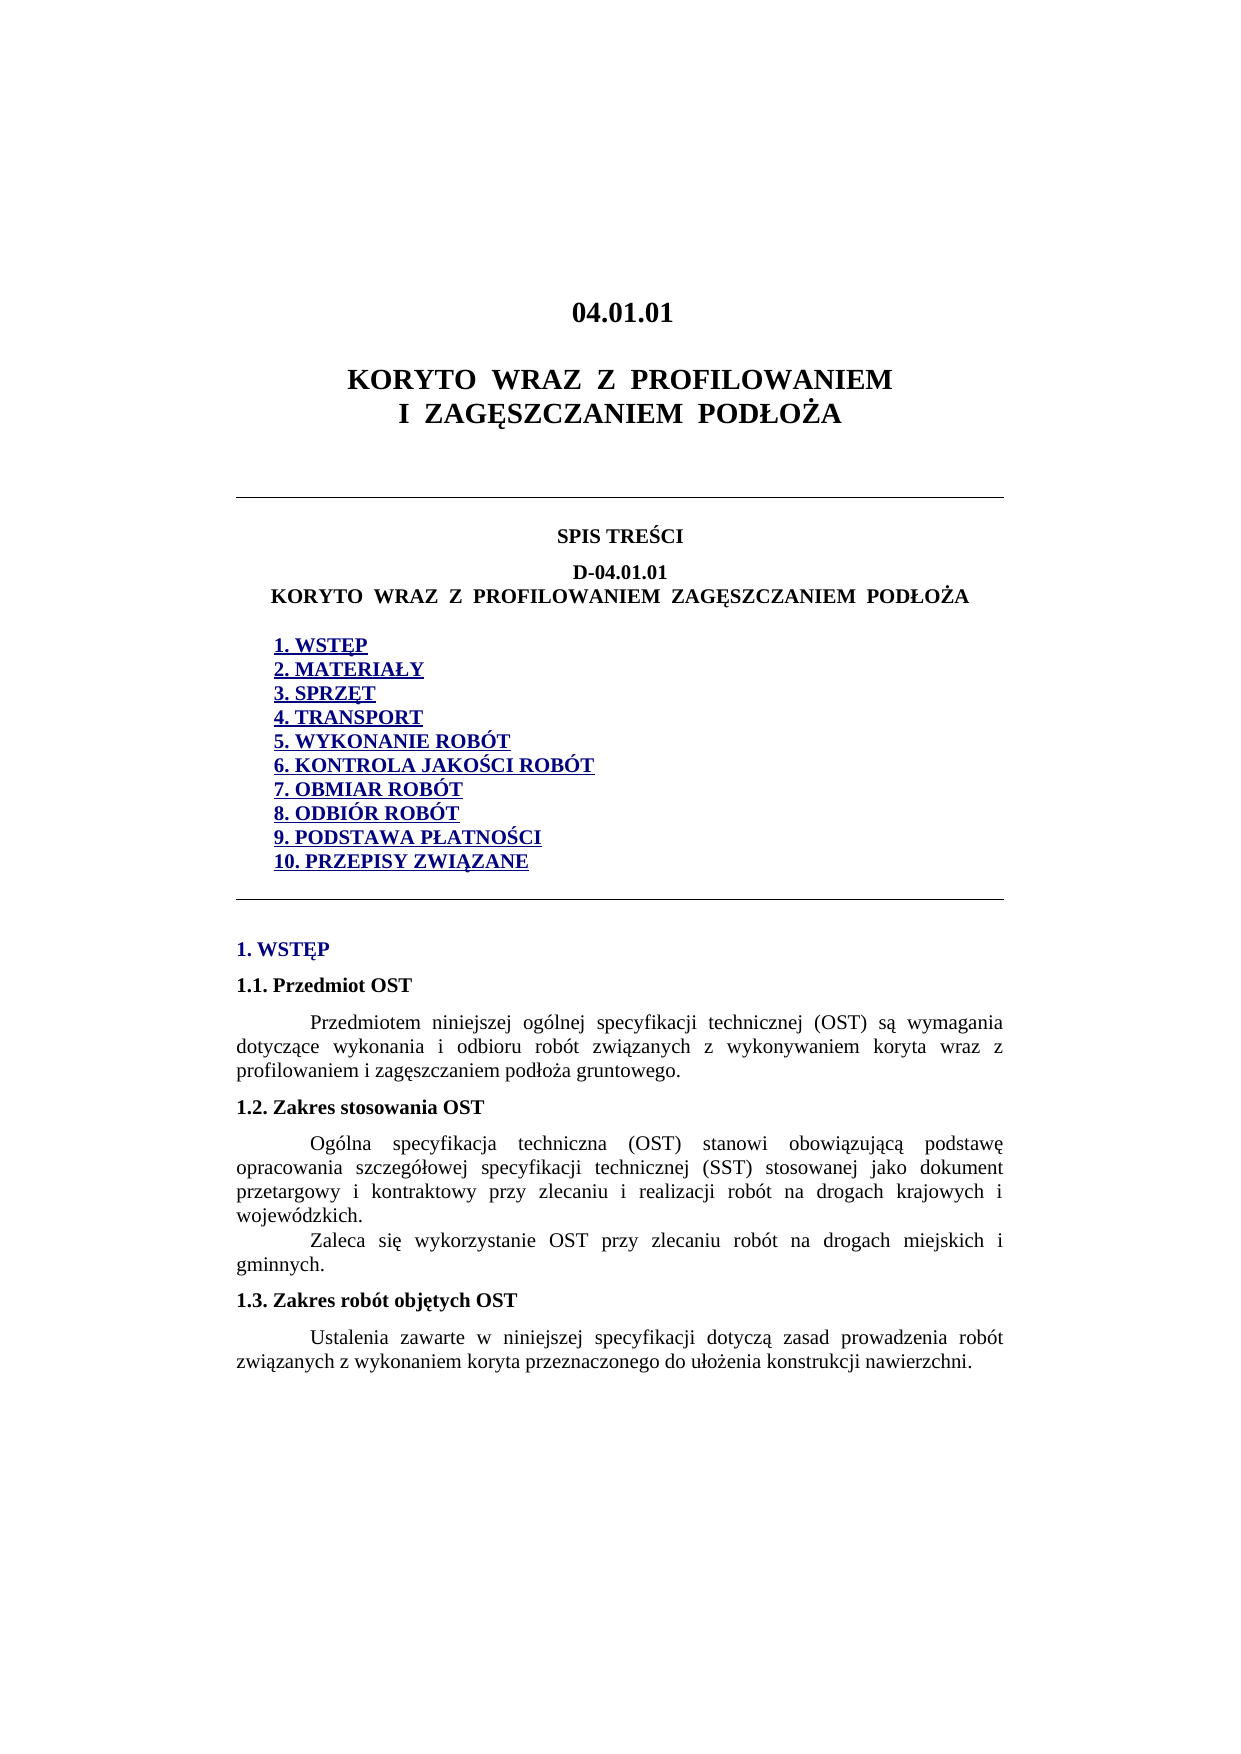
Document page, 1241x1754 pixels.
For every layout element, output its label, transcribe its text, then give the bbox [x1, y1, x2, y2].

subtitle 1.2. Zakres stosowania OST [236, 1095, 1004, 1119]
text SPIS TREŚCI [236, 524, 1004, 548]
text 9. podstawa płatności [274, 825, 1004, 849]
text 7. obmiar robót [274, 777, 1004, 801]
text Przedmiotem niniejszej ogólnej specyfikacji technicznej (OST) są wymagania dotyczące wykonania i odbioru robót związanych z wykonywaniem koryta wraz z profilowaniem i zagęszczaniem podłoża gruntowego. [236, 1010, 1004, 1082]
text D-04.01.01 [236, 560, 1004, 584]
subtitle 1.3. Zakres robót objętych OST [236, 1288, 1004, 1312]
text Zaleca się wykorzystanie OST przy zlecaniu robót na drogach miejskich i gminnych. [236, 1227, 1004, 1276]
text 04.01.01 [236, 295, 1004, 329]
text 5. wykonanie robót [274, 729, 1004, 753]
text 8. odbiór robót [274, 801, 1004, 825]
text Ogólna specyfikacja techniczna (OST) stanowi obowiązującą podstawę opracowania szczegółowej specyfikacji technicznej (SST) stosowanej jako dokument przetargowy i kontraktowy przy zlecaniu i realizacji robót na drogach krajowych i wojewódzkich. [236, 1131, 1004, 1227]
text KORYTO WRAZ Z PROFILOWANIEM [236, 362, 1004, 396]
subtitle 1. WSTĘP [236, 937, 1004, 961]
text Ustalenia zawarte w niniejszej specyfikacji dotyczą zasad prowadzenia robót związanych z wykonaniem koryta przeznaczonego do ułożenia konstrukcji nawierzchni. [236, 1325, 1004, 1373]
text KORYTO WRAZ Z PROFILOWANIEM ZAGĘSZCZANIEM PODŁOŻA [236, 584, 1004, 608]
subtitle 1.1. Przedmiot OST [236, 973, 1004, 997]
text 6. kontrola jakości robót [274, 753, 1004, 777]
text 10. przepisy związane [274, 849, 1004, 873]
text 2. materiały [274, 657, 1004, 681]
text 1. WSTĘP [274, 632, 1004, 657]
text 4. transport [274, 705, 1004, 729]
text 3. sprzęt [274, 681, 1004, 705]
text I ZAGĘSZCZANIEM PODŁOŻA [236, 396, 1004, 429]
